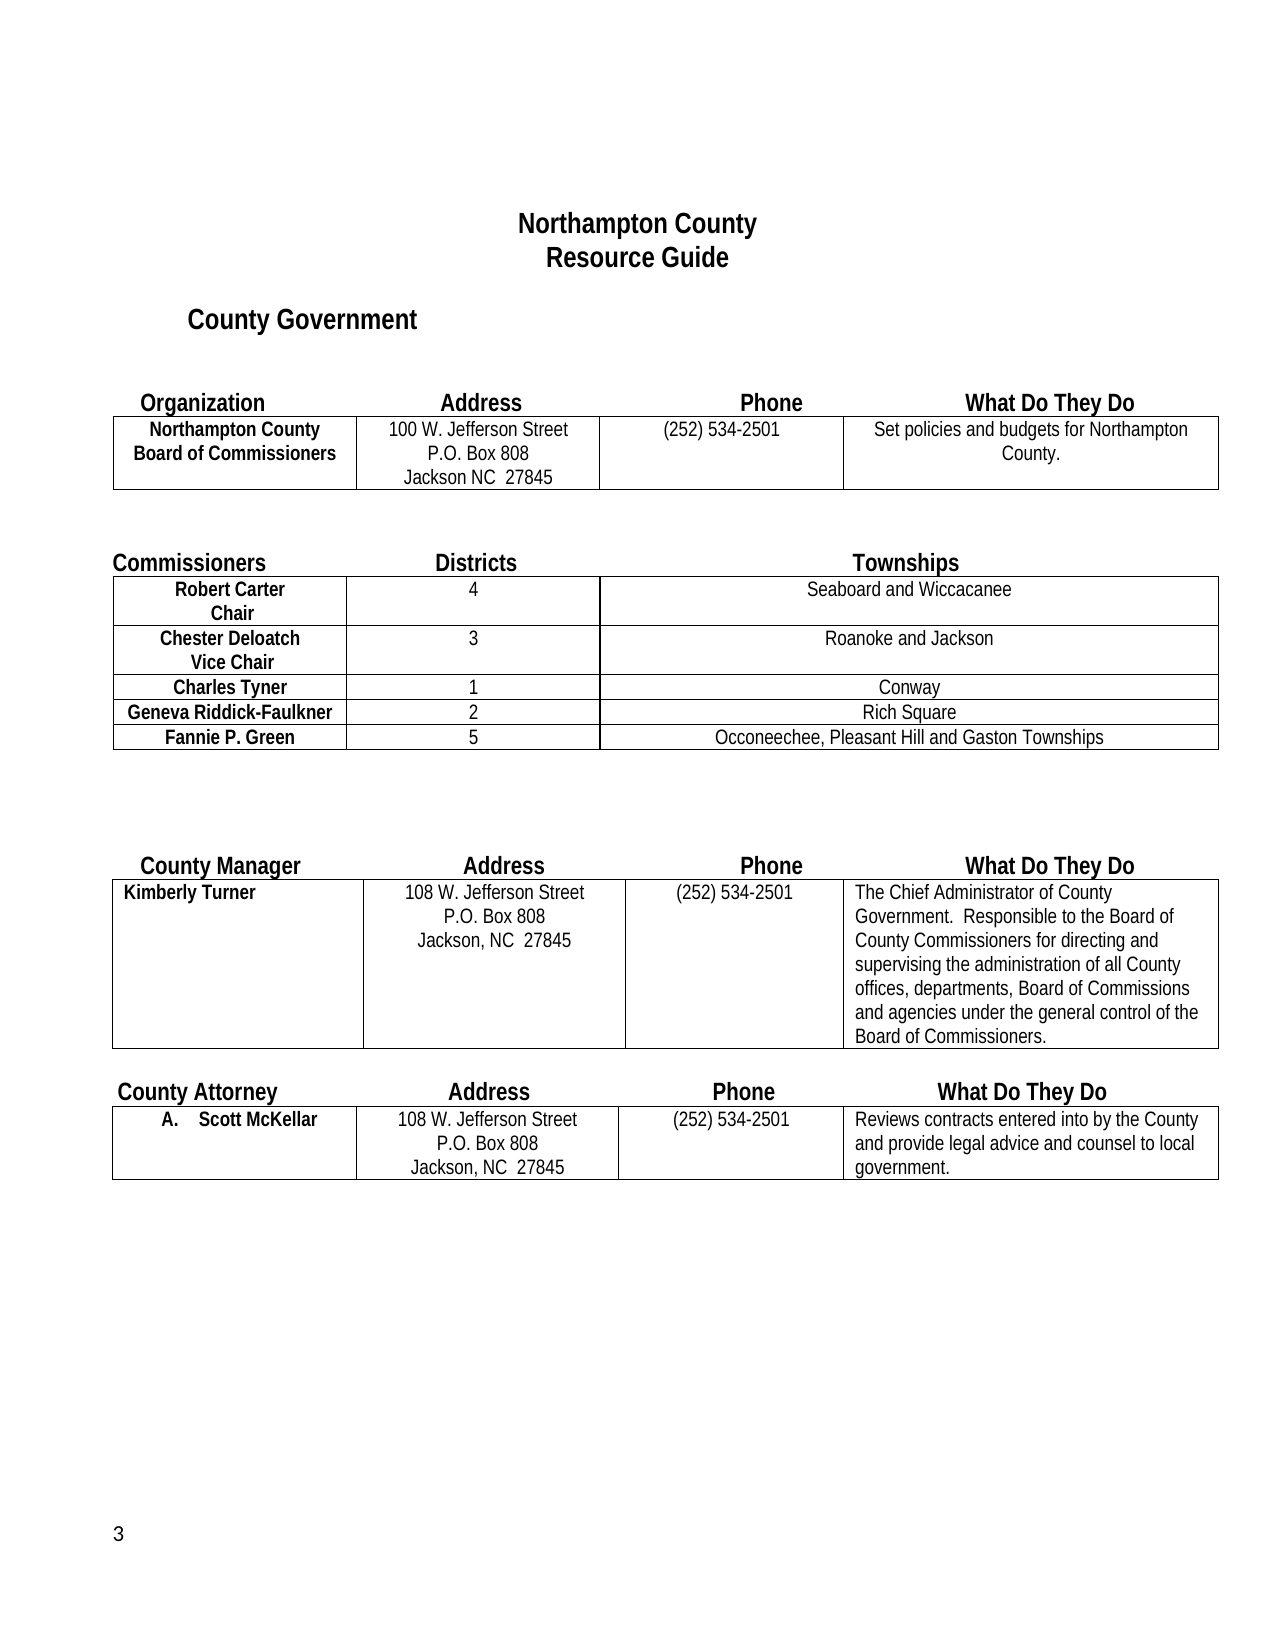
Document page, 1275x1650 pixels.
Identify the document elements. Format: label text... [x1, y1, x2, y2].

table_cell Fannie P. Green [114, 725, 346, 749]
table_header (252) 534-2501 [626, 880, 843, 1048]
table_cell Charles Tyner [114, 675, 346, 699]
text Northampton County [112, 207, 1162, 240]
text Organization Address Phone What Do They Do [112, 388, 1162, 416]
table_header 4 [347, 577, 599, 625]
table_header 108 W. Jefferson Street P.O. Box 808 Jackson, NC 27845 [364, 880, 625, 1048]
table_header Scott McKellar [113, 1107, 356, 1179]
table_header (252) 534-2501 [619, 1107, 843, 1179]
text Commissioners Districts Townships [112, 547, 1162, 576]
table_cell 1 [347, 675, 599, 699]
table_cell 3 [347, 626, 599, 674]
table_header Northampton County Board of Commissioners [114, 417, 356, 489]
table_header Kimberly Turner [113, 880, 363, 1048]
table_cell Occoneechee, Pleasant Hill and Gaston Townships [601, 725, 1218, 749]
text County Manager Address Phone What Do They Do [112, 851, 1162, 879]
table_header 100 W. Jefferson Street P.O. Box 808 Jackson NC 27845 [357, 417, 599, 489]
table_header The Chief Administrator of County Government. Responsible to the Board of County Commissioners for directing and supervising the administration of all County offices, departments, Board of Commissions and agencies under the general control of the Board of Commissioners. [844, 880, 1218, 1048]
table_header Robert Carter Chair [114, 577, 346, 625]
table_header Seaboard and Wiccacanee [601, 577, 1218, 625]
table_header Reviews contracts entered into by the County and provide legal advice and counsel to local government. [844, 1107, 1218, 1179]
text Resource Guide [112, 240, 1162, 273]
table_cell Roanoke and Jackson [601, 626, 1218, 674]
table_header 108 W. Jefferson Street P.O. Box 808 Jackson, NC 27845 [357, 1107, 618, 1179]
table_header Set policies and budgets for Northampton County. [844, 417, 1218, 489]
table_cell Chester Deloatch Vice Chair [114, 626, 346, 674]
table_cell Rich Square [601, 700, 1218, 724]
table_cell Geneva Riddick-Faulkner [114, 700, 346, 724]
text County Government [112, 302, 1162, 336]
table_cell 5 [347, 725, 599, 749]
text County Attorney Address Phone What Do They Do [112, 1077, 1162, 1106]
table_header (252) 534-2501 [600, 417, 843, 489]
table_cell Conway [601, 675, 1218, 699]
table_cell 2 [347, 700, 599, 724]
